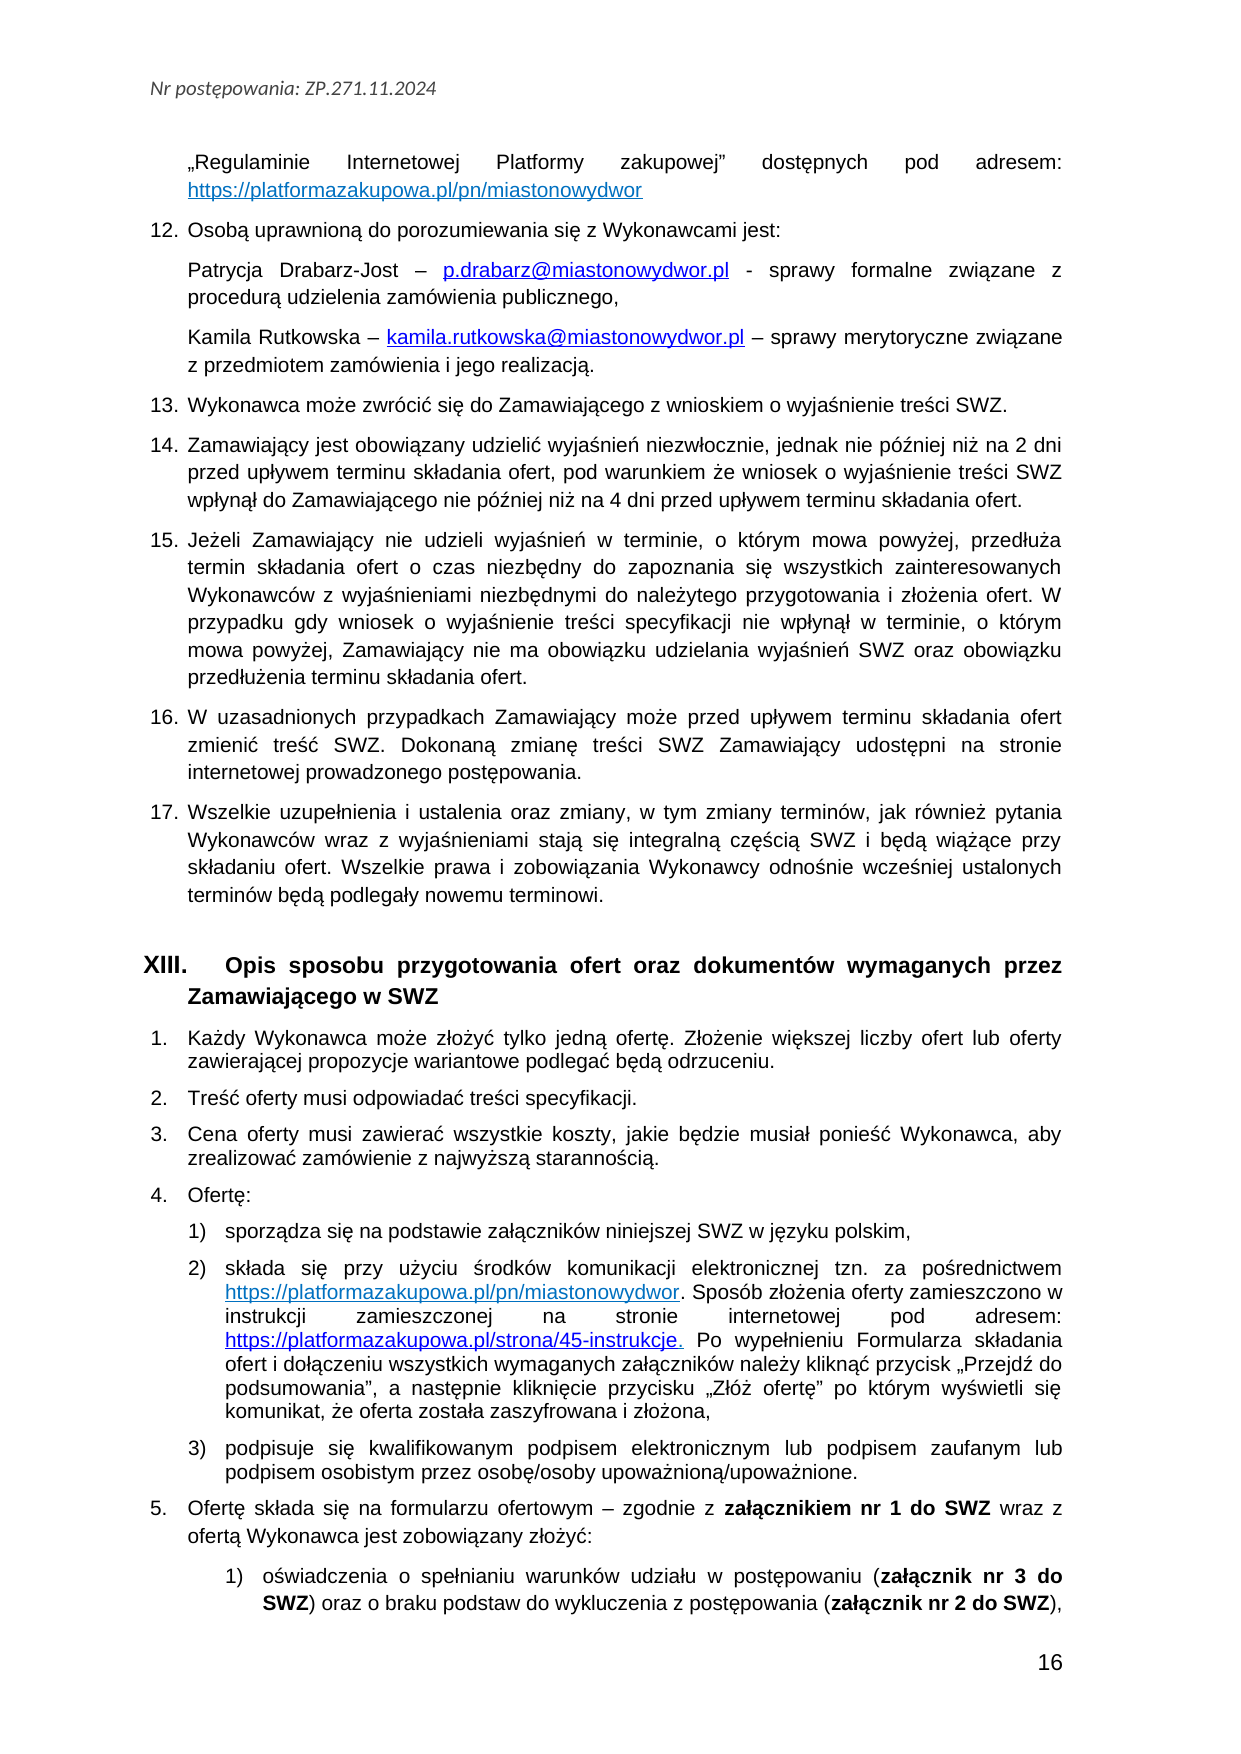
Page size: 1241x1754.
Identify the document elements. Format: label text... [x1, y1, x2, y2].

text Patrycja Drabarz-Jost – p.drabarz@miastonowydwor.pl - sprawy formalne związane z procedurą udzielenia zamówienia publicznego, [187, 257, 1063, 309]
list podpisuje się kwalifikowanym podpisem elektronicznym lub podpisem zaufanym lub podpisem osobistym przez osobę/osoby upoważnioną/upoważnione. [188, 1436, 1063, 1484]
list Osobą uprawnioną do porozumiewania się z Wykonawcami jest: [150, 217, 1063, 241]
list Treść oferty musi odpowiadać treści specyfikacji. [150, 1086, 1063, 1110]
list sporządza się na podstawie załączników niniejszej SWZ w języku polskim, [188, 1219, 1063, 1243]
list oświadczenia o spełnianiu warunków udziału w postępowaniu (załącznik nr 3 do SWZ) oraz o braku podstaw do wykluczenia z postępowania (załącznik nr 2 do SWZ), [225, 1564, 1063, 1615]
list Wszelkie uzupełnienia i ustalenia oraz zmiany, w tym zmiany terminów, jak również pytania Wykonawców wraz z wyjaśnieniami stają się integralną częścią SWZ i będą wiążące przy składaniu ofert. Wszelkie prawa i zobowiązania Wykonawcy odnośnie wcześniej ustalonych terminów będą podlegały nowemu terminowi. [150, 800, 1063, 906]
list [150, 150, 1063, 201]
list Wykonawca może zwrócić się do Zamawiającego z wnioskiem o wyjaśnienie treści SWZ. [150, 392, 1063, 416]
list Ofertę składa się na formularzu ofertowym – zgodnie z załącznikiem nr 1 do SWZ wraz z ofertą Wykonawca jest zobowiązany złożyć: [150, 1496, 1063, 1548]
list składa się przy użyciu środków komunikacji elektronicznej tzn. za pośrednictwem https://platformazakupowa.pl/pn/miastonowydwor. Sposób złożenia oferty zamieszczono w instrukcji zamieszczonej na stronie internetowej pod adresem: https://platformazakupowa.pl/strona/45-instrukcje. Po wypełnieniu Formularza składania ofert i dołączeniu wszystkich wymaganych załączników należy kliknąć przycisk „Przejdź do podsumowania”, a następnie kliknięcie przycisku „Złóż ofertę” po którym wyświetli się komunikat, że oferta została zaszyfrowana i złożona, [188, 1256, 1063, 1423]
list Cena oferty musi zawierać wszystkie koszty, jakie będzie musiał ponieść Wykonawca, aby zrealizować zamówienie z najwyższą starannością. [150, 1122, 1063, 1170]
text Kamila Rutkowska – kamila.rutkowska@miastonowydwor.pl – sprawy merytoryczne związane z przedmiotem zamówienia i jego realizacją. [187, 325, 1063, 376]
list Każdy Wykonawca może złożyć tylko jedną ofertę. Złożenie większej liczby ofert lub oferty zawierającej propozycje wariantowe podlegać będą odrzuceniu. [150, 1025, 1063, 1073]
subtitle Opis sposobu przygotowania ofert oraz dokumentów wymaganych przez Zamawiającego w SWZ [187, 950, 1063, 1009]
list Ofertę: [150, 1183, 1063, 1207]
list Jeżeli Zamawiający nie udzieli wyjaśnień w terminie, o którym mowa powyżej, przedłuża termin składania ofert o czas niezbędny do zapoznania się wszystkich zainteresowanych Wykonawców z wyjaśnieniami niezbędnymi do należytego przygotowania i złożenia ofert. W przypadku gdy wniosek o wyjaśnienie treści specyfikacji nie wpłynął w terminie, o którym mowa powyżej, Zamawiający nie ma obowiązku udzielania wyjaśnień SWZ oraz obowiązku przedłużenia terminu składania ofert. [150, 527, 1063, 689]
list Zamawiający jest obowiązany udzielić wyjaśnień niezwłocznie, jednak nie później niż na 2 dni przed upływem terminu składania ofert, pod warunkiem że wniosek o wyjaśnienie treści SWZ wpłynął do Zamawiającego nie później niż na 4 dni przed upływem terminu składania ofert. [150, 432, 1063, 511]
list W uzasadnionych przypadkach Zamawiający może przed upływem terminu składania ofert zmienić treść SWZ. Dokonaną zmianę treści SWZ Zamawiający udostępni na stronie internetowej prowadzonego postępowania. [150, 705, 1063, 784]
